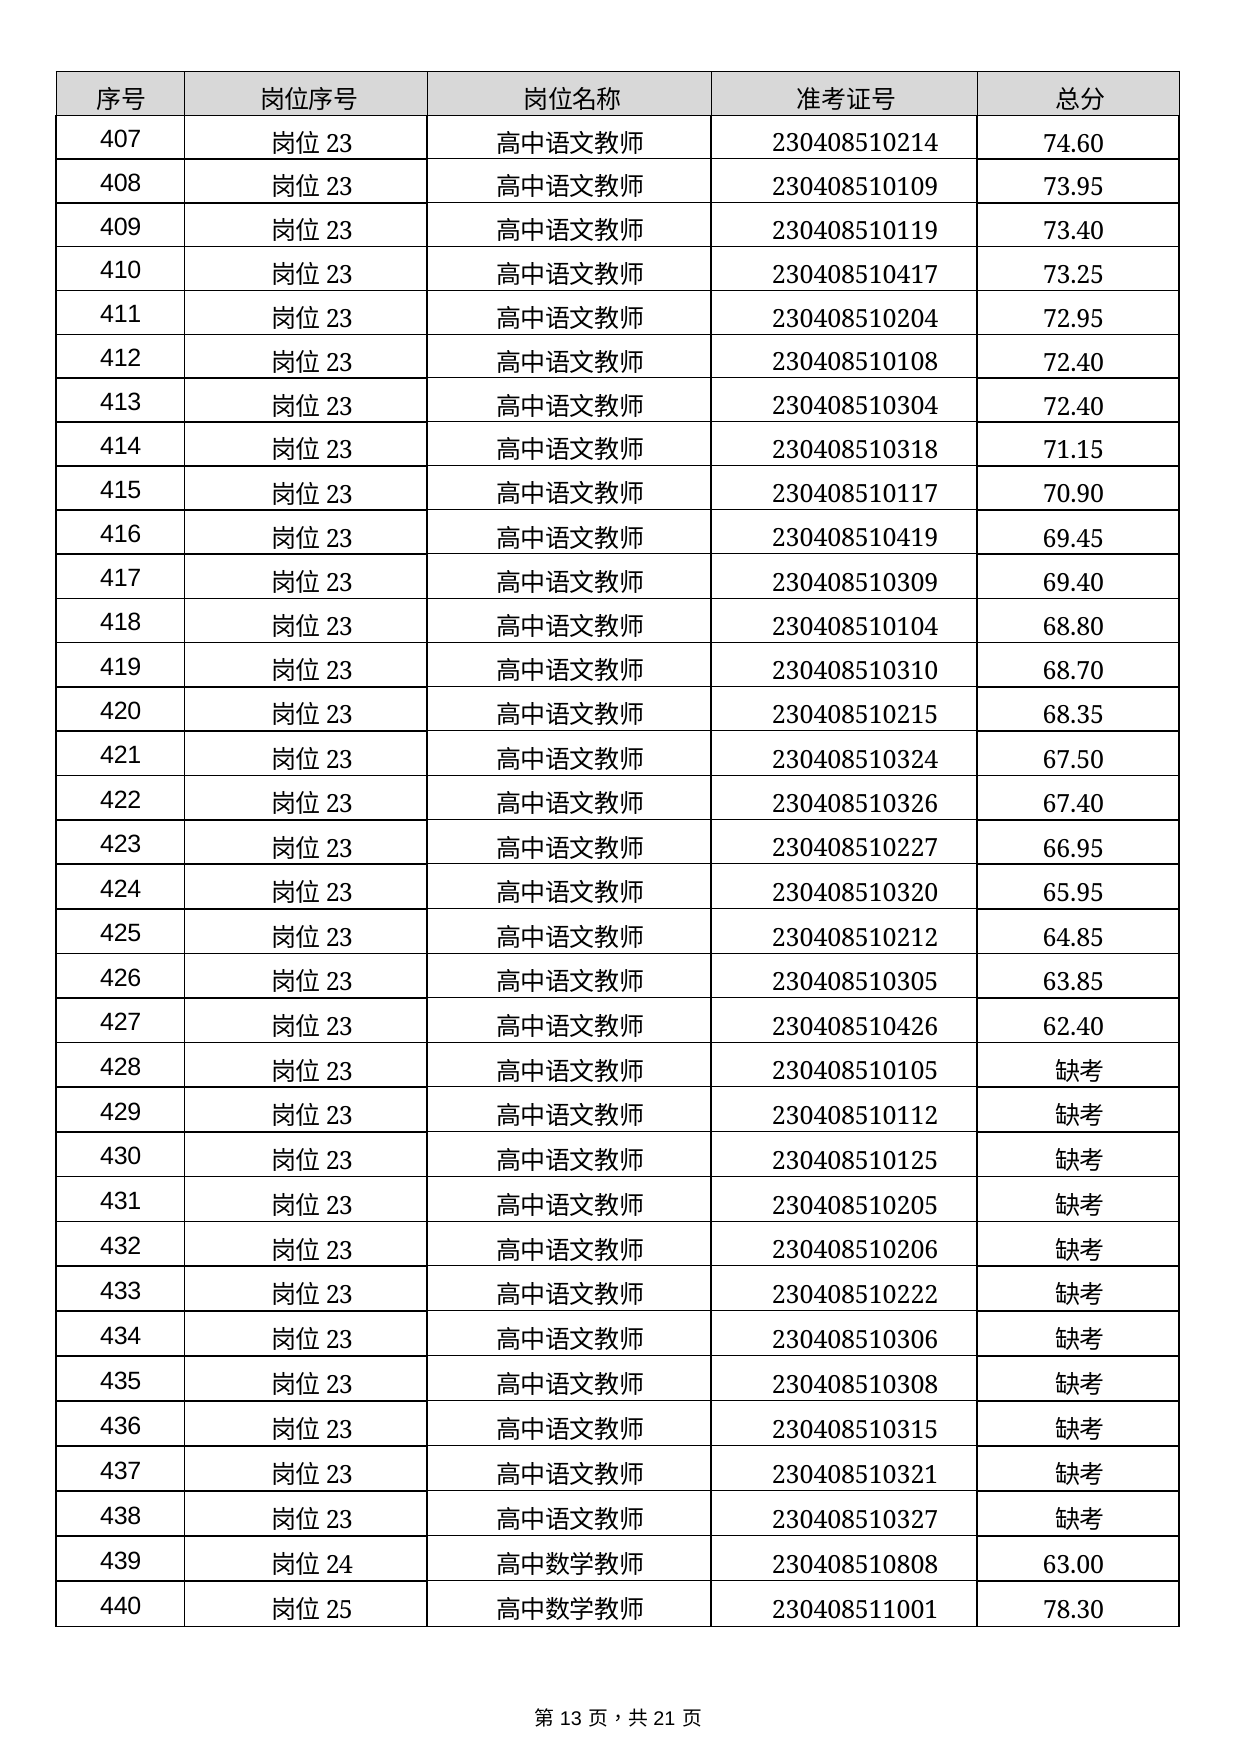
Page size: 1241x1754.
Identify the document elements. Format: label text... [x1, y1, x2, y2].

table_cell 岗位23 [185, 1357, 426, 1400]
table_cell 缺考 [978, 1312, 1178, 1355]
table_cell 缺考 [978, 1088, 1178, 1131]
table_cell 437 [57, 1447, 184, 1490]
table_cell 高中语文教师 [428, 1043, 710, 1086]
table_cell 230408510318 [712, 422, 976, 465]
table_cell 岗位23 [185, 821, 426, 863]
table_cell 73.95 [978, 160, 1178, 202]
table_cell 高中语文教师 [428, 510, 710, 553]
table_cell 缺考 [978, 1267, 1178, 1310]
table_cell 69.40 [978, 555, 1178, 597]
table_cell 230408510125 [712, 1132, 976, 1176]
table_cell 高中语文教师 [428, 203, 710, 246]
table_cell 73.25 [978, 247, 1178, 289]
table_cell 414 [57, 423, 184, 465]
table_cell 408 [57, 160, 184, 202]
table_header 岗位名称 [428, 72, 711, 115]
table_cell 岗位23 [185, 1492, 426, 1535]
table_cell 高中语文教师 [428, 687, 710, 730]
table_cell 73.40 [978, 204, 1178, 246]
table_cell 435 [57, 1357, 184, 1400]
table_cell 高中语文教师 [428, 422, 710, 465]
table_cell 63.85 [978, 954, 1178, 997]
table_cell 高中语文教师 [428, 599, 710, 642]
table_cell 高中语文教师 [428, 731, 710, 774]
table_cell 岗位23 [185, 1088, 426, 1131]
table_header 准考证号 [712, 72, 977, 115]
table_cell 424 [57, 865, 184, 908]
table_cell 230408510308 [712, 1356, 976, 1400]
table_cell 230408510426 [712, 998, 976, 1042]
table_cell 409 [57, 204, 184, 246]
table_cell 高中语文教师 [428, 1222, 710, 1265]
table_cell 230408510119 [712, 203, 976, 246]
table_cell 岗位23 [185, 160, 426, 202]
table_cell 230408510419 [712, 510, 976, 553]
table_cell 高中数学教师 [428, 1581, 710, 1626]
table_cell 岗位24 [185, 1537, 426, 1580]
table_cell 440 [57, 1582, 184, 1626]
table_cell 缺考 [978, 1492, 1178, 1535]
table_cell 岗位23 [185, 954, 426, 997]
table_cell 高中语文教师 [428, 378, 710, 421]
table_cell 高中语文教师 [428, 998, 710, 1042]
table_cell 高中语文教师 [428, 159, 710, 202]
table_cell 429 [57, 1088, 184, 1131]
table_cell 岗位23 [185, 1447, 426, 1490]
table_cell 岗位23 [185, 116, 426, 158]
table_cell 230408510324 [712, 731, 976, 774]
table_cell 230408510310 [712, 643, 976, 686]
table_cell 高中语文教师 [428, 291, 710, 333]
table_cell 68.70 [978, 643, 1178, 686]
table_cell 72.95 [978, 291, 1178, 333]
table_cell 岗位23 [185, 1222, 426, 1265]
table_cell 71.15 [978, 423, 1178, 465]
table_cell 230408510327 [712, 1491, 976, 1535]
table_cell 230408510215 [712, 687, 976, 730]
table_cell 230408510104 [712, 599, 976, 642]
table_cell 230408510117 [712, 466, 976, 509]
table_cell 427 [57, 999, 184, 1042]
table_cell 岗位23 [185, 643, 426, 686]
table_cell 411 [57, 291, 184, 333]
table_cell 431 [57, 1177, 184, 1221]
table_cell 230408510304 [712, 378, 976, 421]
table_cell 230408510204 [712, 291, 976, 333]
table_cell 432 [57, 1222, 184, 1265]
table_cell 421 [57, 732, 184, 774]
table_cell 高中语文教师 [428, 1311, 710, 1355]
table_cell 岗位23 [185, 776, 426, 819]
table_cell 72.40 [978, 335, 1178, 377]
table_cell 434 [57, 1312, 184, 1355]
table_cell 高中语文教师 [428, 776, 710, 819]
table_cell 428 [57, 1043, 184, 1086]
table_cell 岗位23 [185, 1043, 426, 1086]
table_cell 62.40 [978, 999, 1178, 1042]
table_cell 230408510109 [712, 159, 976, 202]
table_cell 230408510326 [712, 776, 976, 819]
table_cell 岗位23 [185, 247, 426, 289]
table_cell 426 [57, 954, 184, 997]
table_cell 433 [57, 1267, 184, 1310]
table_cell 230408510417 [712, 247, 976, 289]
table_cell 230408510105 [712, 1043, 976, 1086]
table_cell 230408510108 [712, 335, 976, 377]
table_cell 438 [57, 1492, 184, 1535]
table_cell 高中语文教师 [428, 864, 710, 908]
table_cell 412 [57, 335, 184, 377]
table_header 总分 [978, 72, 1179, 115]
table_cell 高中语文教师 [428, 909, 710, 952]
table_cell 岗位23 [185, 1267, 426, 1310]
table_cell 缺考 [978, 1447, 1178, 1490]
table_cell 岗位23 [185, 511, 426, 553]
table_cell 高中语文教师 [428, 554, 710, 597]
table_cell 430 [57, 1133, 184, 1176]
table_cell 67.50 [978, 732, 1178, 774]
table_cell 高中语文教师 [428, 247, 710, 289]
table_cell 缺考 [978, 1043, 1178, 1086]
table_cell 410 [57, 247, 184, 289]
table_cell 230408510309 [712, 554, 976, 597]
table_cell 高中语文教师 [428, 1401, 710, 1445]
table_cell 230408510206 [712, 1222, 976, 1265]
table_cell 407 [57, 116, 184, 158]
table_cell 68.35 [978, 688, 1178, 730]
table_cell 岗位23 [185, 335, 426, 377]
table_cell 420 [57, 688, 184, 730]
table_cell 岗位23 [185, 1402, 426, 1445]
table_cell 高中语文教师 [428, 954, 710, 997]
table_cell 岗位23 [185, 555, 426, 597]
table_cell 高中语文教师 [428, 820, 710, 863]
table_cell 230408510205 [712, 1177, 976, 1221]
table_cell 230408510315 [712, 1401, 976, 1445]
table_cell 415 [57, 467, 184, 509]
table_cell 高中语文教师 [428, 335, 710, 377]
table_cell 岗位23 [185, 467, 426, 509]
table_cell 高中语文教师 [428, 116, 710, 158]
table_cell 岗位23 [185, 291, 426, 333]
table_cell 230408510320 [712, 864, 976, 908]
table_cell 高中语文教师 [428, 1446, 710, 1490]
table_cell 413 [57, 379, 184, 421]
table_cell 高中语文教师 [428, 1356, 710, 1400]
table_cell 230408510305 [712, 954, 976, 997]
table_cell 岗位25 [185, 1582, 426, 1626]
table_cell 高中语文教师 [428, 1491, 710, 1535]
table_cell 高中语文教师 [428, 1177, 710, 1221]
table_cell 缺考 [978, 1357, 1178, 1400]
table_cell 65.95 [978, 865, 1178, 908]
table_cell 230408510227 [712, 820, 976, 863]
table_cell 岗位23 [185, 204, 426, 246]
table_cell 岗位23 [185, 732, 426, 774]
table_cell 68.80 [978, 599, 1178, 642]
table_cell 422 [57, 776, 184, 819]
table_cell 230408510808 [712, 1536, 976, 1580]
table_cell 230408510222 [712, 1266, 976, 1310]
table_cell 缺考 [978, 1177, 1178, 1221]
table_cell 78.30 [978, 1582, 1178, 1626]
table_cell 230408510214 [712, 116, 976, 158]
table_cell 72.40 [978, 379, 1178, 421]
table_cell 高中语文教师 [428, 643, 710, 686]
table_cell 74.60 [978, 116, 1178, 158]
table_cell 缺考 [978, 1402, 1178, 1445]
table_cell 岗位23 [185, 688, 426, 730]
table_cell 416 [57, 511, 184, 553]
table_cell 67.40 [978, 776, 1178, 819]
table_cell 岗位23 [185, 999, 426, 1042]
table_cell 70.90 [978, 467, 1178, 509]
table_cell 岗位23 [185, 1133, 426, 1176]
table_cell 缺考 [978, 1133, 1178, 1176]
table_cell 439 [57, 1537, 184, 1580]
table_cell 高中语文教师 [428, 1087, 710, 1131]
table_cell 230408511001 [712, 1581, 976, 1626]
table_cell 418 [57, 599, 184, 642]
table_cell 高中语文教师 [428, 1266, 710, 1310]
table_cell 缺考 [978, 1222, 1178, 1265]
table_cell 高中数学教师 [428, 1536, 710, 1580]
table_cell 63.00 [978, 1537, 1178, 1580]
table_cell 高中语文教师 [428, 466, 710, 509]
table_cell 423 [57, 821, 184, 863]
table_cell 岗位23 [185, 423, 426, 465]
table_cell 417 [57, 555, 184, 597]
table_cell 230408510212 [712, 909, 976, 952]
table_cell 419 [57, 643, 184, 686]
table_cell 425 [57, 910, 184, 952]
table_cell 岗位23 [185, 910, 426, 952]
table_cell 64.85 [978, 910, 1178, 952]
table_header 序号 [57, 72, 184, 115]
table_cell 230408510112 [712, 1087, 976, 1131]
table_cell 69.45 [978, 511, 1178, 553]
table_cell 岗位23 [185, 379, 426, 421]
table_cell 岗位23 [185, 599, 426, 642]
table_cell 230408510306 [712, 1311, 976, 1355]
table_cell 230408510321 [712, 1446, 976, 1490]
table_cell 高中语文教师 [428, 1132, 710, 1176]
table_header 岗位序号 [185, 72, 427, 115]
table_cell 岗位23 [185, 865, 426, 908]
table_cell 66.95 [978, 821, 1178, 863]
table_cell 岗位23 [185, 1177, 426, 1221]
table_cell 岗位23 [185, 1312, 426, 1355]
table_cell 436 [57, 1402, 184, 1445]
